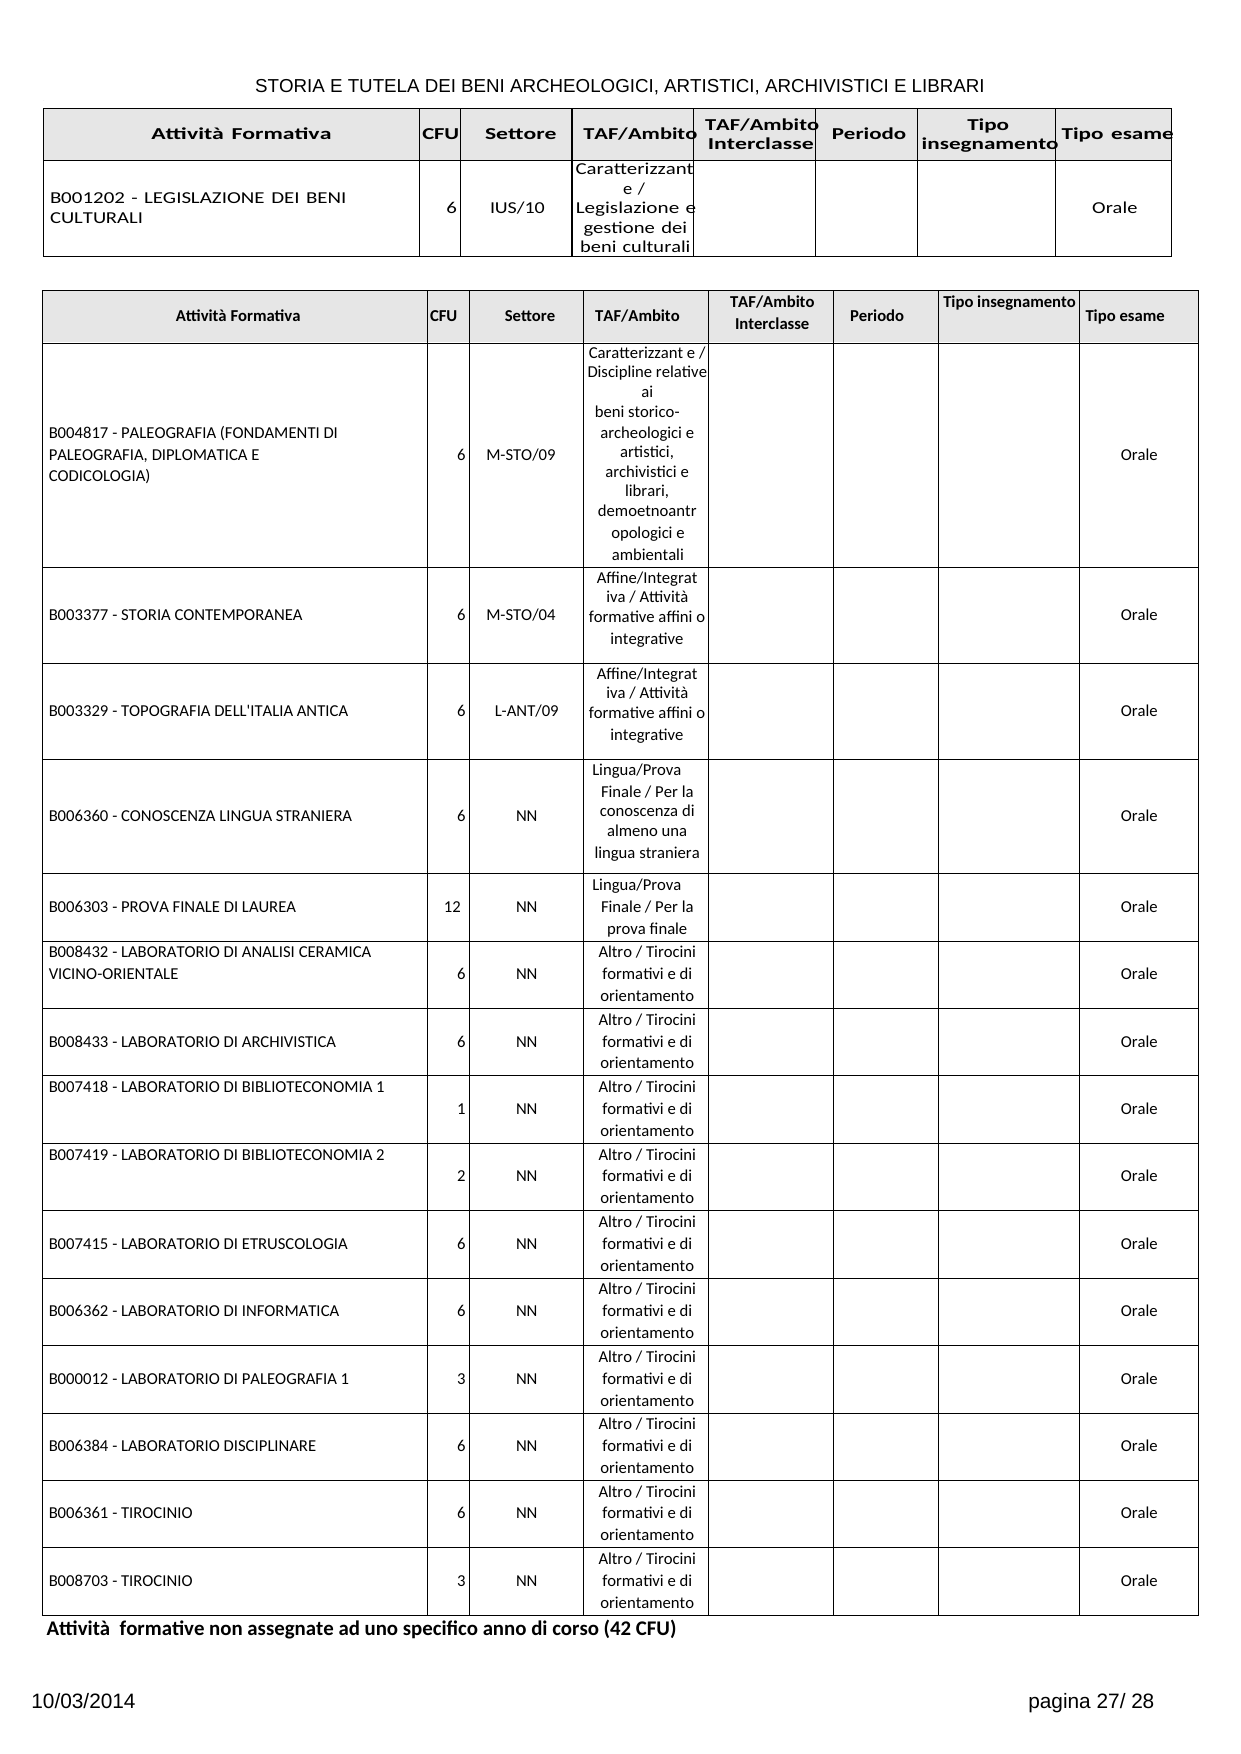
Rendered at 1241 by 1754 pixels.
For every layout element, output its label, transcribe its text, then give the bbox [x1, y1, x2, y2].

table_cell B006360 - CONOSCENZA LINGUA STRANIERA [43, 760, 427, 873]
table_cell B008703 - TIROCINIO [43, 1548, 427, 1614]
table_cell NN [470, 1076, 583, 1143]
table_cell NN [470, 1548, 583, 1614]
table_cell [939, 1076, 1079, 1143]
table_cell [709, 1279, 833, 1345]
table_cell [834, 942, 938, 1008]
table_cell 2 [428, 1144, 469, 1210]
table_cell Orale [1080, 1346, 1198, 1412]
table_cell [709, 874, 833, 941]
table_cell NN [470, 1279, 583, 1345]
table_cell [939, 664, 1079, 759]
table_cell L-ANT/09 [470, 664, 583, 759]
table_cell [709, 1548, 833, 1614]
table_cell [834, 344, 938, 567]
table_cell B007415 - LABORATORIO DI ETRUSCOLOGIA [43, 1211, 427, 1278]
table_cell Orale [1080, 1414, 1198, 1480]
table_cell [709, 1414, 833, 1480]
table_cell B007418 - LABORATORIO DI BIBLIOTECONOMIA 1 [43, 1076, 427, 1143]
table_cell [834, 1144, 938, 1210]
table_cell Orale [1080, 1481, 1198, 1547]
table_cell B007419 - LABORATORIO DI BIBLIOTECONOMIA 2 [43, 1144, 427, 1210]
table_cell [939, 1279, 1079, 1345]
table_cell 6 [428, 1481, 469, 1547]
table_cell [939, 1346, 1079, 1412]
table_cell B006303 - PROVA FINALE DI LAUREA [43, 874, 427, 941]
table_cell Lingua/Prova Finale / Per la conoscenza di almeno una lingua straniera [584, 760, 708, 873]
table_cell NN [470, 1009, 583, 1075]
table_cell [834, 1211, 938, 1278]
table_cell [834, 568, 938, 663]
table_cell NN [470, 760, 583, 873]
table_cell Altro / Tirocini formativi e di orientamento [584, 1548, 708, 1614]
table_cell Orale [1080, 1009, 1198, 1075]
table_cell 1 [428, 1076, 469, 1143]
table_cell Altro / Tirocini formativi e di orientamento [584, 1481, 708, 1547]
table_cell [834, 760, 938, 873]
table_cell Orale [1080, 942, 1198, 1008]
table_cell [939, 1144, 1079, 1210]
table_cell B006361 - TIROCINIO [43, 1481, 427, 1547]
table_cell Altro / Tirocini formativi e di orientamento [584, 1009, 708, 1075]
table_cell [834, 1414, 938, 1480]
table_cell B008432 - LABORATORIO DI ANALISI CERAMICA VICINO-ORIENTALE [43, 942, 427, 1008]
table_cell [834, 874, 938, 941]
table_cell Orale [1080, 760, 1198, 873]
table_cell [834, 1548, 938, 1614]
table_cell 6 [428, 760, 469, 873]
table_cell [709, 942, 833, 1008]
table_cell [939, 1009, 1079, 1075]
table_cell B004817 - PALEOGRAFIA (FONDAMENTI DI PALEOGRAFIA, DIPLOMATICA E CODICOLOGIA) [43, 344, 427, 567]
table_cell NN [470, 942, 583, 1008]
table_cell [939, 942, 1079, 1008]
table_cell Orale [1080, 1144, 1198, 1210]
text Attività formative non assegnate ad uno specifico anno di corso (42 CFU) [46, 1616, 1155, 1641]
table_cell Orale [1080, 1076, 1198, 1143]
table_cell NN [470, 1414, 583, 1480]
table_cell Orale [1080, 344, 1198, 567]
table_cell [709, 1211, 833, 1278]
table_cell Affine/Integrat iva / Attività formative affini o integrative [584, 664, 708, 759]
table_cell Affine/Integrat iva / Attività formative affini o integrative [584, 568, 708, 663]
table_cell Lingua/Prova Finale / Per la prova finale [584, 874, 708, 941]
table_cell [709, 1144, 833, 1210]
table_cell Orale [1080, 1211, 1198, 1278]
table_cell [939, 1481, 1079, 1547]
table_cell [709, 1076, 833, 1143]
table_cell 6 [428, 1009, 469, 1075]
table_cell [939, 1414, 1079, 1480]
table_cell [939, 344, 1079, 567]
table_header Periodo [834, 291, 938, 342]
table_cell Altro / Tirocini formativi e di orientamento [584, 1414, 708, 1480]
table_cell 12 [428, 874, 469, 941]
table_header CFU [428, 291, 469, 342]
table_cell NN [470, 1481, 583, 1547]
table_cell [834, 1481, 938, 1547]
table_cell Altro / Tirocini formativi e di orientamento [584, 1279, 708, 1345]
table_cell B006362 - LABORATORIO DI INFORMATICA [43, 1279, 427, 1345]
table_cell [709, 1481, 833, 1547]
table_cell [709, 1346, 833, 1412]
table_cell [709, 568, 833, 663]
table_cell [939, 1211, 1079, 1278]
table_cell [834, 1009, 938, 1075]
table_cell [939, 874, 1079, 941]
table_cell [939, 760, 1079, 873]
table_cell 6 [428, 942, 469, 1008]
table_cell B008433 - LABORATORIO DI ARCHIVISTICA [43, 1009, 427, 1075]
table_cell NN [470, 1346, 583, 1412]
table_cell Altro / Tirocini formativi e di orientamento [584, 1144, 708, 1210]
table_cell 6 [428, 344, 469, 567]
table_cell 3 [428, 1548, 469, 1614]
table_header Tipo insegnamento [939, 291, 1079, 342]
table_cell NN [470, 1211, 583, 1278]
table_cell [834, 1279, 938, 1345]
table_cell Orale [1080, 664, 1198, 759]
table_cell 6 [428, 1279, 469, 1345]
table_cell [709, 664, 833, 759]
table_cell B003329 - TOPOGRAFIA DELL'ITALIA ANTICA [43, 664, 427, 759]
table_cell NN [470, 874, 583, 941]
table_cell [939, 1548, 1079, 1614]
table_header Attività Formativa [43, 291, 427, 342]
table_cell Altro / Tirocini formativi e di orientamento [584, 942, 708, 1008]
table_cell Orale [1080, 568, 1198, 663]
table_header Settore [470, 291, 583, 342]
table_cell 6 [428, 568, 469, 663]
table_cell 6 [428, 664, 469, 759]
table_header TAF/Ambito [584, 291, 708, 342]
table_cell Orale [1080, 1279, 1198, 1345]
table_cell Altro / Tirocini formativi e di orientamento [584, 1211, 708, 1278]
table_cell [939, 568, 1079, 663]
table_cell Altro / Tirocini formativi e di orientamento [584, 1346, 708, 1412]
table_cell [834, 1346, 938, 1412]
table_cell B000012 - LABORATORIO DI PALEOGRAFIA 1 [43, 1346, 427, 1412]
table_cell [834, 664, 938, 759]
table_cell [709, 344, 833, 567]
table_header TAF/Ambito Interclasse [709, 291, 833, 342]
table_cell 6 [428, 1211, 469, 1278]
table_cell B003377 - STORIA CONTEMPORANEA [43, 568, 427, 663]
table_cell [709, 1009, 833, 1075]
table_cell [834, 1076, 938, 1143]
table_cell M-STO/09 [470, 344, 583, 567]
table_cell B006384 - LABORATORIO DISCIPLINARE [43, 1414, 427, 1480]
table_cell Orale [1080, 1548, 1198, 1614]
table_header Tipo esame [1080, 291, 1198, 342]
table_cell Altro / Tirocini formativi e di orientamento [584, 1076, 708, 1143]
table_cell Orale [1080, 874, 1198, 941]
table_cell M-STO/04 [470, 568, 583, 663]
table_cell NN [470, 1144, 583, 1210]
table_cell 6 [428, 1414, 469, 1480]
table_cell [584, 344, 708, 567]
table_cell 3 [428, 1346, 469, 1412]
table_cell [709, 760, 833, 873]
